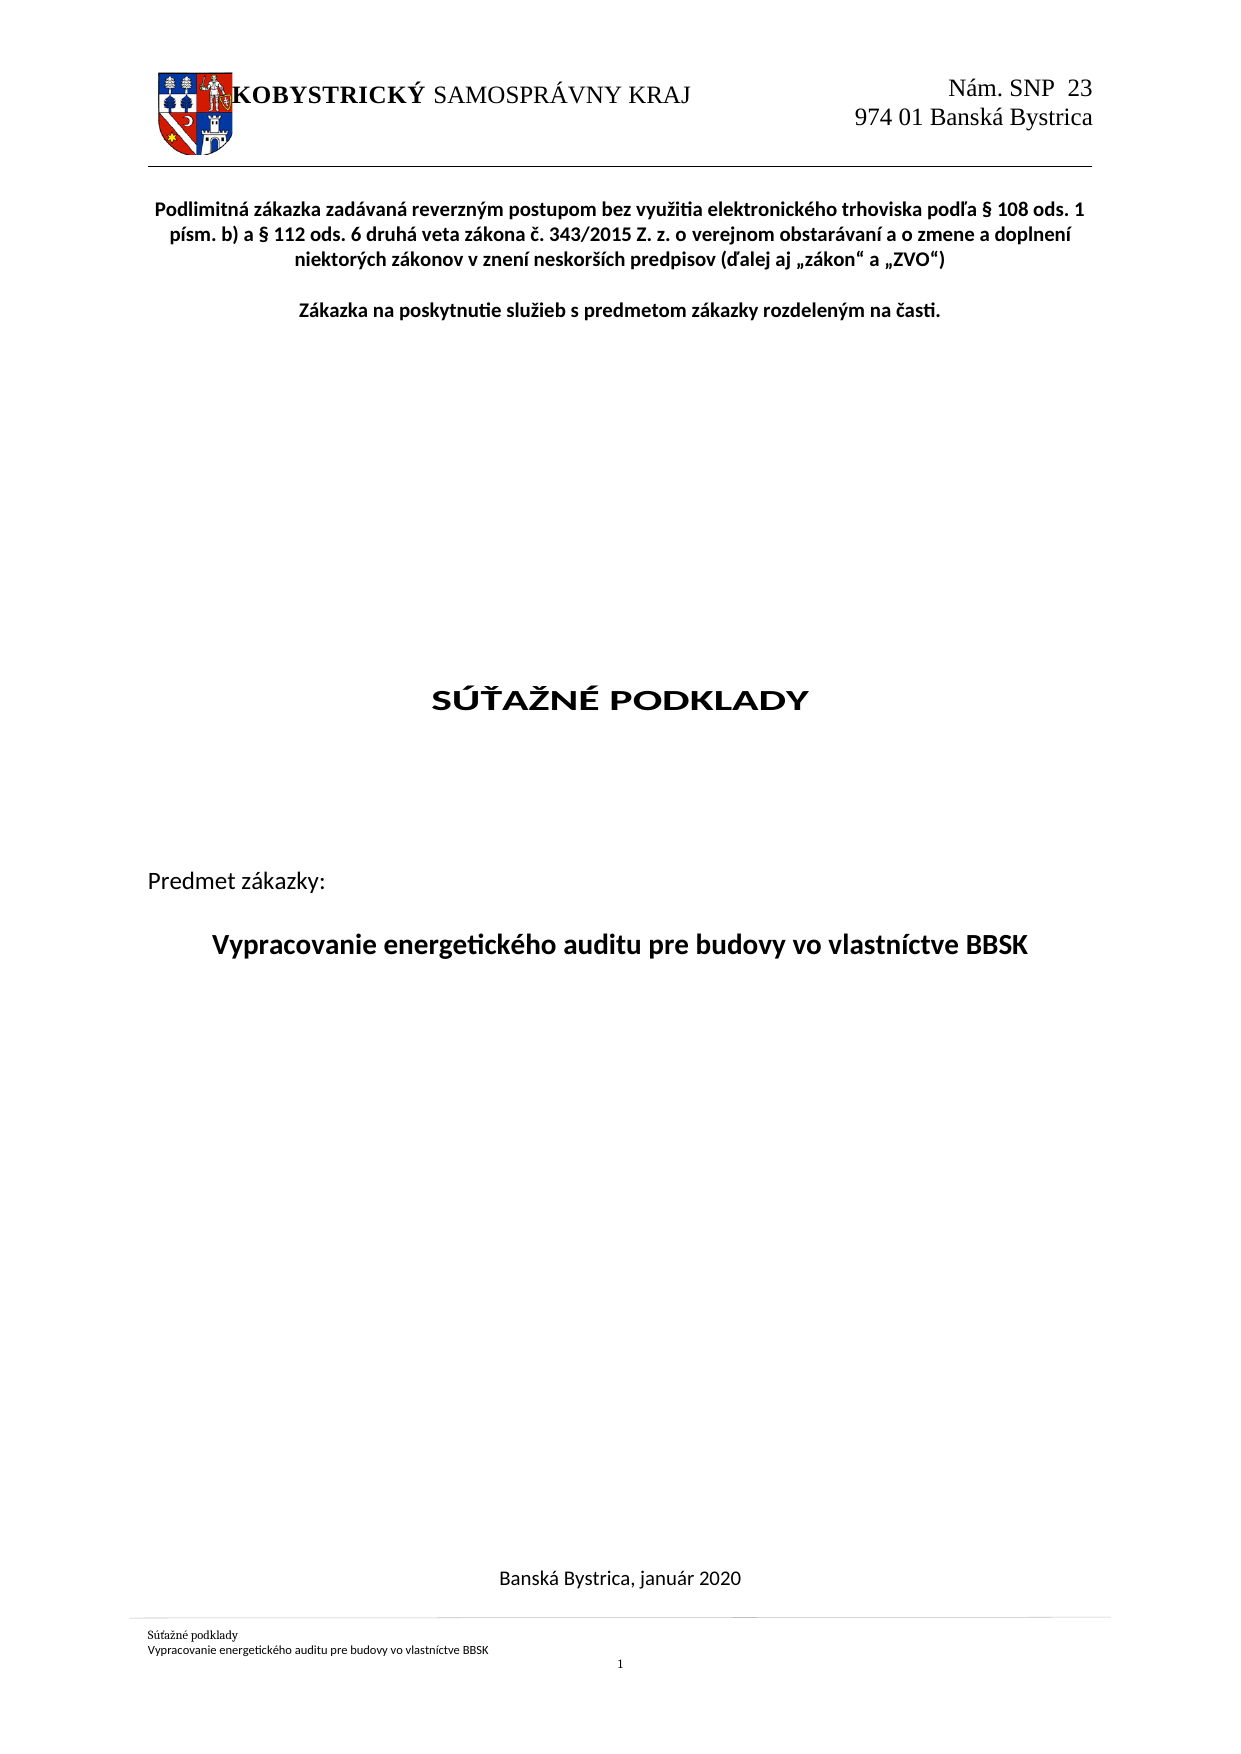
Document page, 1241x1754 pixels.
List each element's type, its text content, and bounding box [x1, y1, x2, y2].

text Predmet zákazky: [148, 865, 1092, 896]
text Banská Bystrica, január 2020 [148, 1565, 1092, 1591]
subtitle SÚŤAŽNÉ PODKLADY [148, 682, 1092, 718]
picture [157, 72, 233, 154]
text Zákazka na poskytnutie služieb s predmetom zákazky rozdeleným na časti. [148, 297, 1092, 323]
text Vypracovanie energetického auditu pre budovy vo vlastníctve BBSK [148, 926, 1092, 962]
text Podlimitná zákazka zadávaná reverzným postupom bez využitia elektronického trhoviska podľa § 108 ods. 1 písm. b) a § 112 ods. 6 druhá veta zákona č. 343/2015 Z. z. o verejnom obstarávaní a o zmene a doplnení niektorých zákonov v znení neskorších predpisov (ďalej aj „zákon“ a „ZVO“) [148, 196, 1092, 272]
